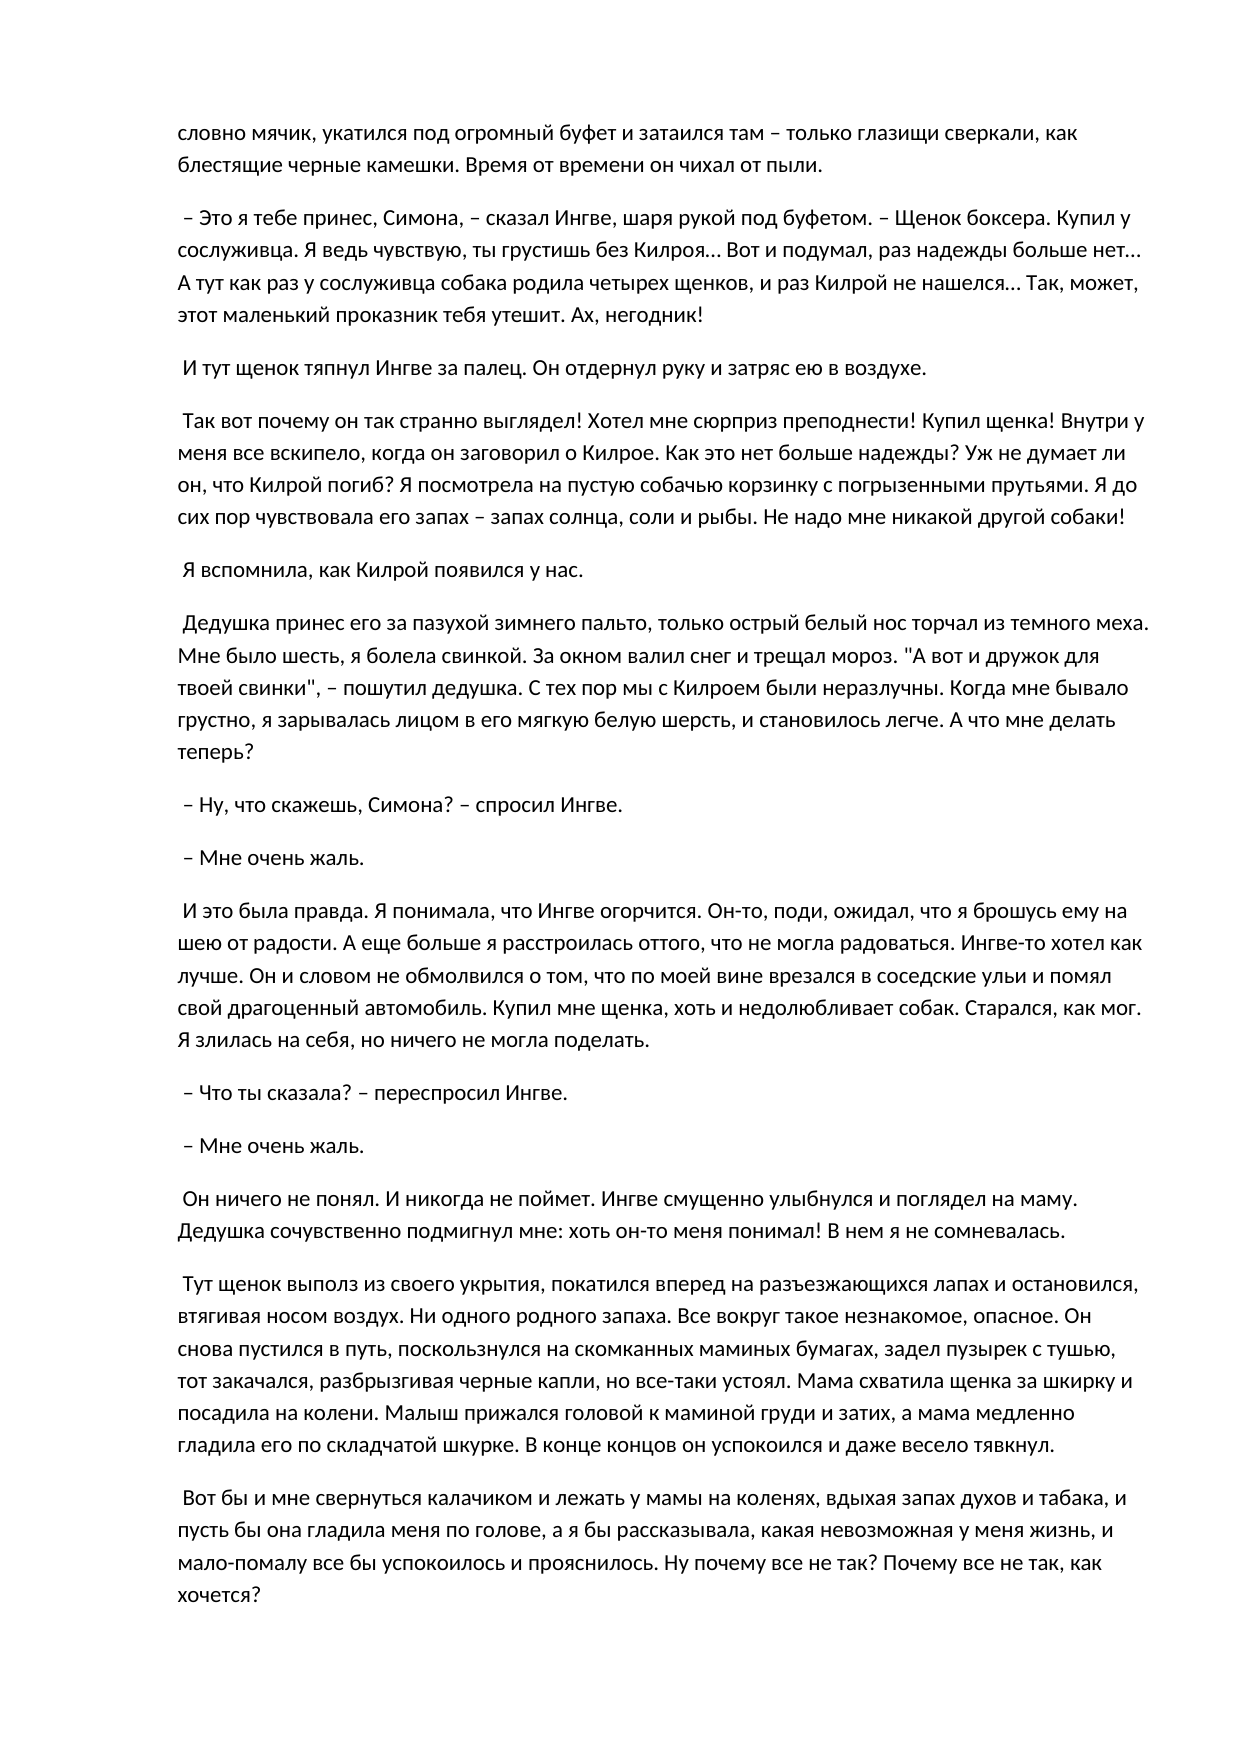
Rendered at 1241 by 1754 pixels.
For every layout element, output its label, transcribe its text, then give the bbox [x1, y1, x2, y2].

text Так вот почему он так странно выглядел! Хотел мне сюрприз преподнести! Купил щенка! Внутри у меня все вскипело, когда он заговорил о Килрое. Как это нет больше надежды? Уж не думает ли он, что Килрой погиб? Я посмотрела на пустую собачью корзинку с погрызенными прутьями. Я до сих пор чувствовала его запах – запах солнца, соли и рыбы. Не надо мне никакой другой собаки! [177, 406, 1152, 531]
text И это была правда. Я понимала, что Ингве огорчится. Он-то, поди, ожидал, что я брошусь ему на шею от радости. А еще больше я расстроилась оттого, что не могла радоваться. Ингве-то хотел как лучше. Он и словом не обмолвился о том, что по моей вине врезался в соседские ульи и помял свой драгоценный автомобиль. Купил мне щенка, хоть и недолюбливает собак. Старался, как мог. Я злилась на себя, но ничего не могла поделать. [177, 896, 1152, 1053]
text – Что ты сказала? – переспросил Ингве. [177, 1078, 1152, 1106]
text Я вспомнила, как Килрой появился у нас. [177, 556, 1152, 583]
text Вот бы и мне свернуться калачиком и лежать у мамы на коленях, вдыхая запах духов и табака, и пусть бы она гладила меня по голове, а я бы рассказывала, какая невозможная у меня жизнь, и мало-помалу все бы успокоилось и прояснилось. Ну почему все не так? Почему все не так, как хочется? [177, 1483, 1152, 1608]
text – Ну, что скажешь, Симона? – спросил Ингве. [177, 790, 1152, 818]
text И тут щенок тяпнул Ингве за палец. Он отдернул руку и затряс ею в воздухе. [177, 353, 1152, 381]
text – Это я тебе принес, Симона, – сказал Ингве, шаря рукой под буфетом. – Щенок боксера. Купил у сослуживца. Я ведь чувствую, ты грустишь без Килроя… Вот и подумал, раз надежды больше нет… А тут как раз у сослуживца собака родила четырех щенков, и раз Килрой не нашелся… Так, может, этот маленький проказник тебя утешит. Ах, негодник! [177, 203, 1152, 328]
text Он ничего не понял. И никогда не поймет. Ингве смущенно улыбнулся и поглядел на маму. Дедушка сочувственно подмигнул мне: хоть он-то меня понимал! В нем я не сомневалась. [177, 1184, 1152, 1244]
text Дедушка принес его за пазухой зимнего пальто, только острый белый нос торчал из темного меха. Мне было шесть, я болела свинкой. За окном валил снег и трещал мороз. "А вот и дружок для твоей свинки", – пошутил дедушка. С тех пор мы с Килроем были неразлучны. Когда мне бывало грустно, я зарывалась лицом в его мягкую белую шерсть, и становилось легче. А что мне делать теперь? [177, 608, 1152, 765]
text Тут щенок выполз из своего укрытия, покатился вперед на разъезжающихся лапах и остановился, втягивая носом воздух. Ни одного родного запаха. Все вокруг такое незнакомое, опасное. Он снова пустился в путь, поскользнулся на скомканных маминых бумагах, задел пузырек с тушью, тот закачался, разбрызгивая черные капли, но все-таки устоял. Мама схватила щенка за шкирку и посадила на колени. Малыш прижался головой к маминой груди и затих, а мама медленно гладила его по складчатой шкурке. В конце концов он успокоился и даже весело тявкнул. [177, 1269, 1152, 1458]
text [177, 118, 1152, 178]
text – Мне очень жаль. [177, 1131, 1152, 1159]
text – Мне очень жаль. [177, 843, 1152, 871]
